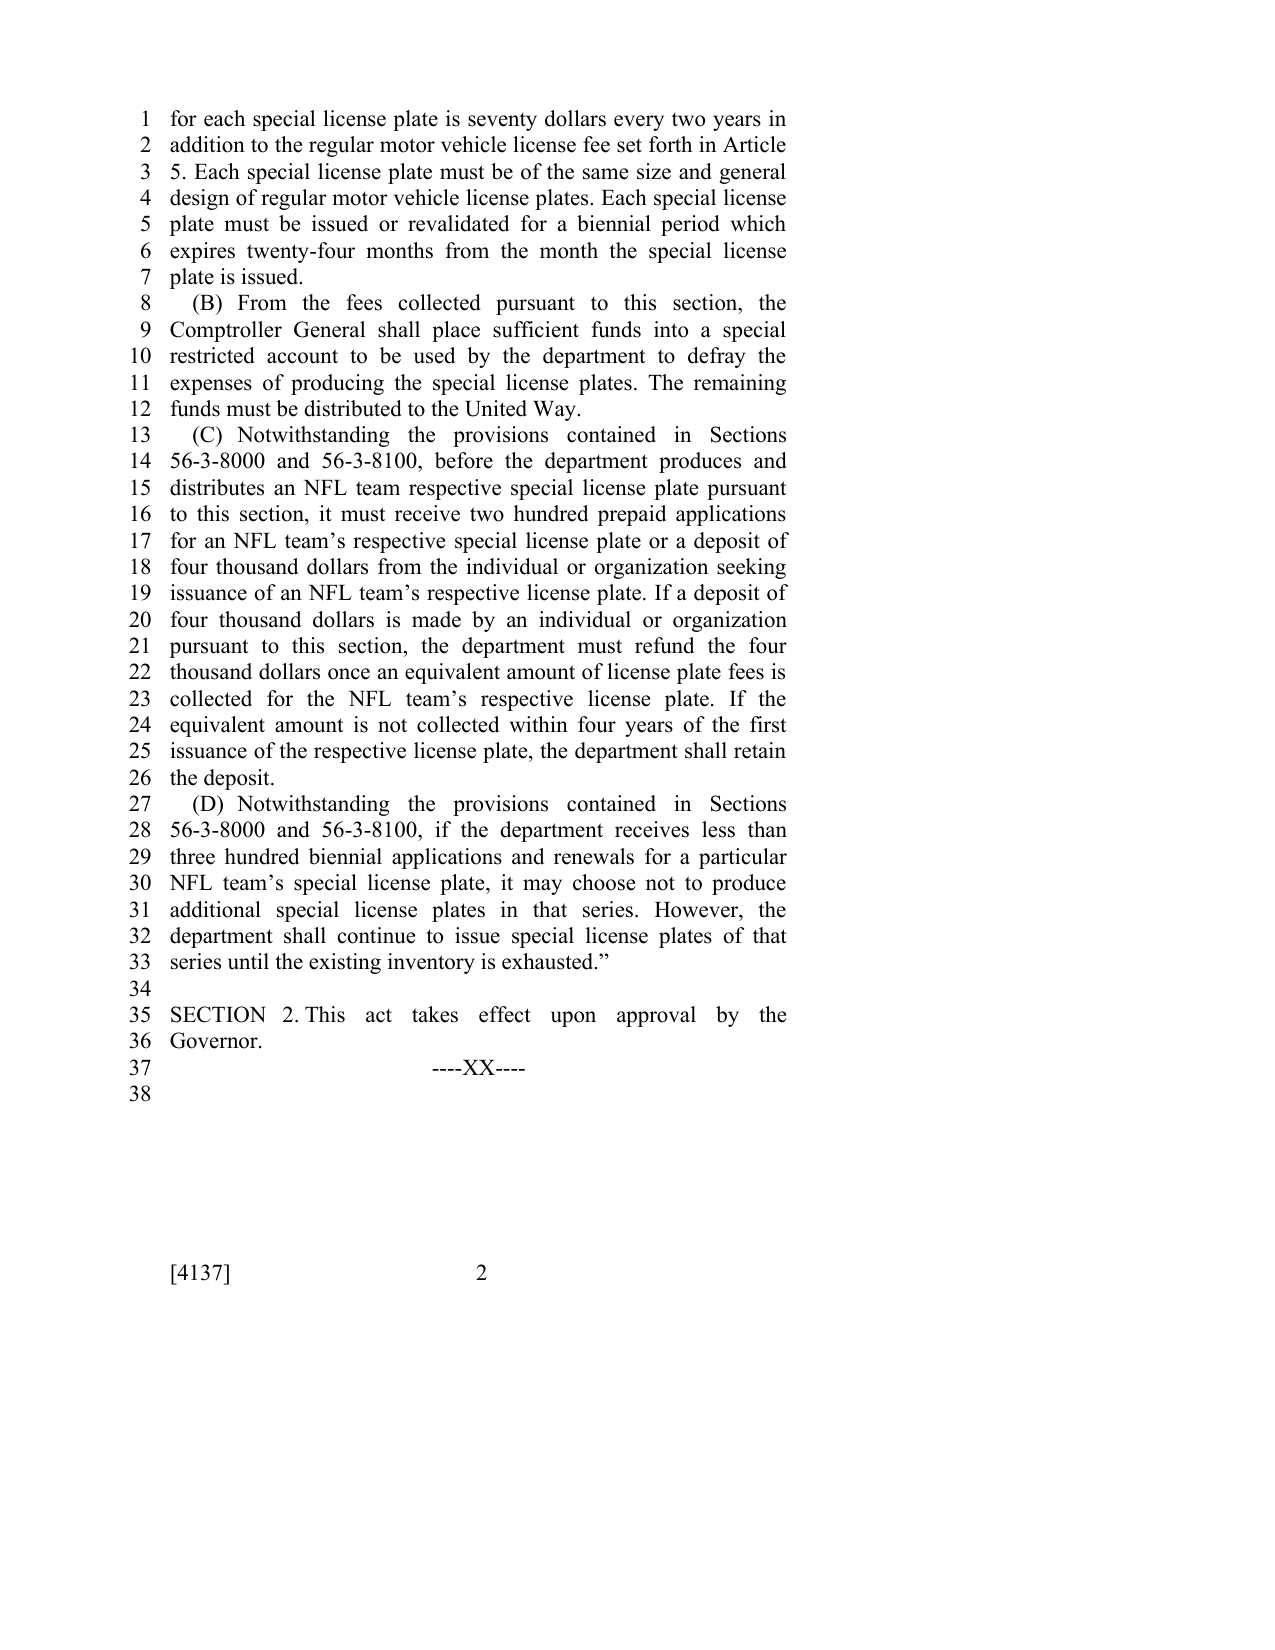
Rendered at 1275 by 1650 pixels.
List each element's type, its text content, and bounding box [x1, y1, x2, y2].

text ----XX---- [169, 1054, 787, 1080]
text (D) Notwithstanding the provisions contained in Sections 56-3-8000 and 56-3-8100, if the department receives less than three hundred biennial applications and renewals for a particular NFL team’s special license plate, it may choose not to produce additional special license plates in that series. However, the department shall continue to issue special license plates of that series until the existing inventory is exhausted.” [169, 790, 787, 975]
text SECTION 2. This act takes effect upon approval by the Governor. [169, 1001, 787, 1054]
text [169, 105, 787, 289]
text (B) From the fees collected pursuant to this section, the Comptroller General shall place sufficient funds into a special restricted account to be used by the department to defray the expenses of producing the special license plates. The remaining funds must be distributed to the United Way. [169, 289, 787, 421]
text (C) Notwithstanding the provisions contained in Sections 56-3-8000 and 56-3-8100, before the department produces and distributes an NFL team respective special license plate pursuant to this section, it must receive two hundred prepaid applications for an NFL team’s respective special license plate or a deposit of four thousand dollars from the individual or organization seeking issuance of an NFL team’s respective license plate. If a deposit of four thousand dollars is made by an individual or organization pursuant to this section, the department must refund the four thousand dollars once an equivalent amount of license plate fees is collected for the NFL team’s respective license plate. If the equivalent amount is not collected within four years of the first issuance of the respective license plate, the department shall retain the deposit. [169, 421, 787, 790]
